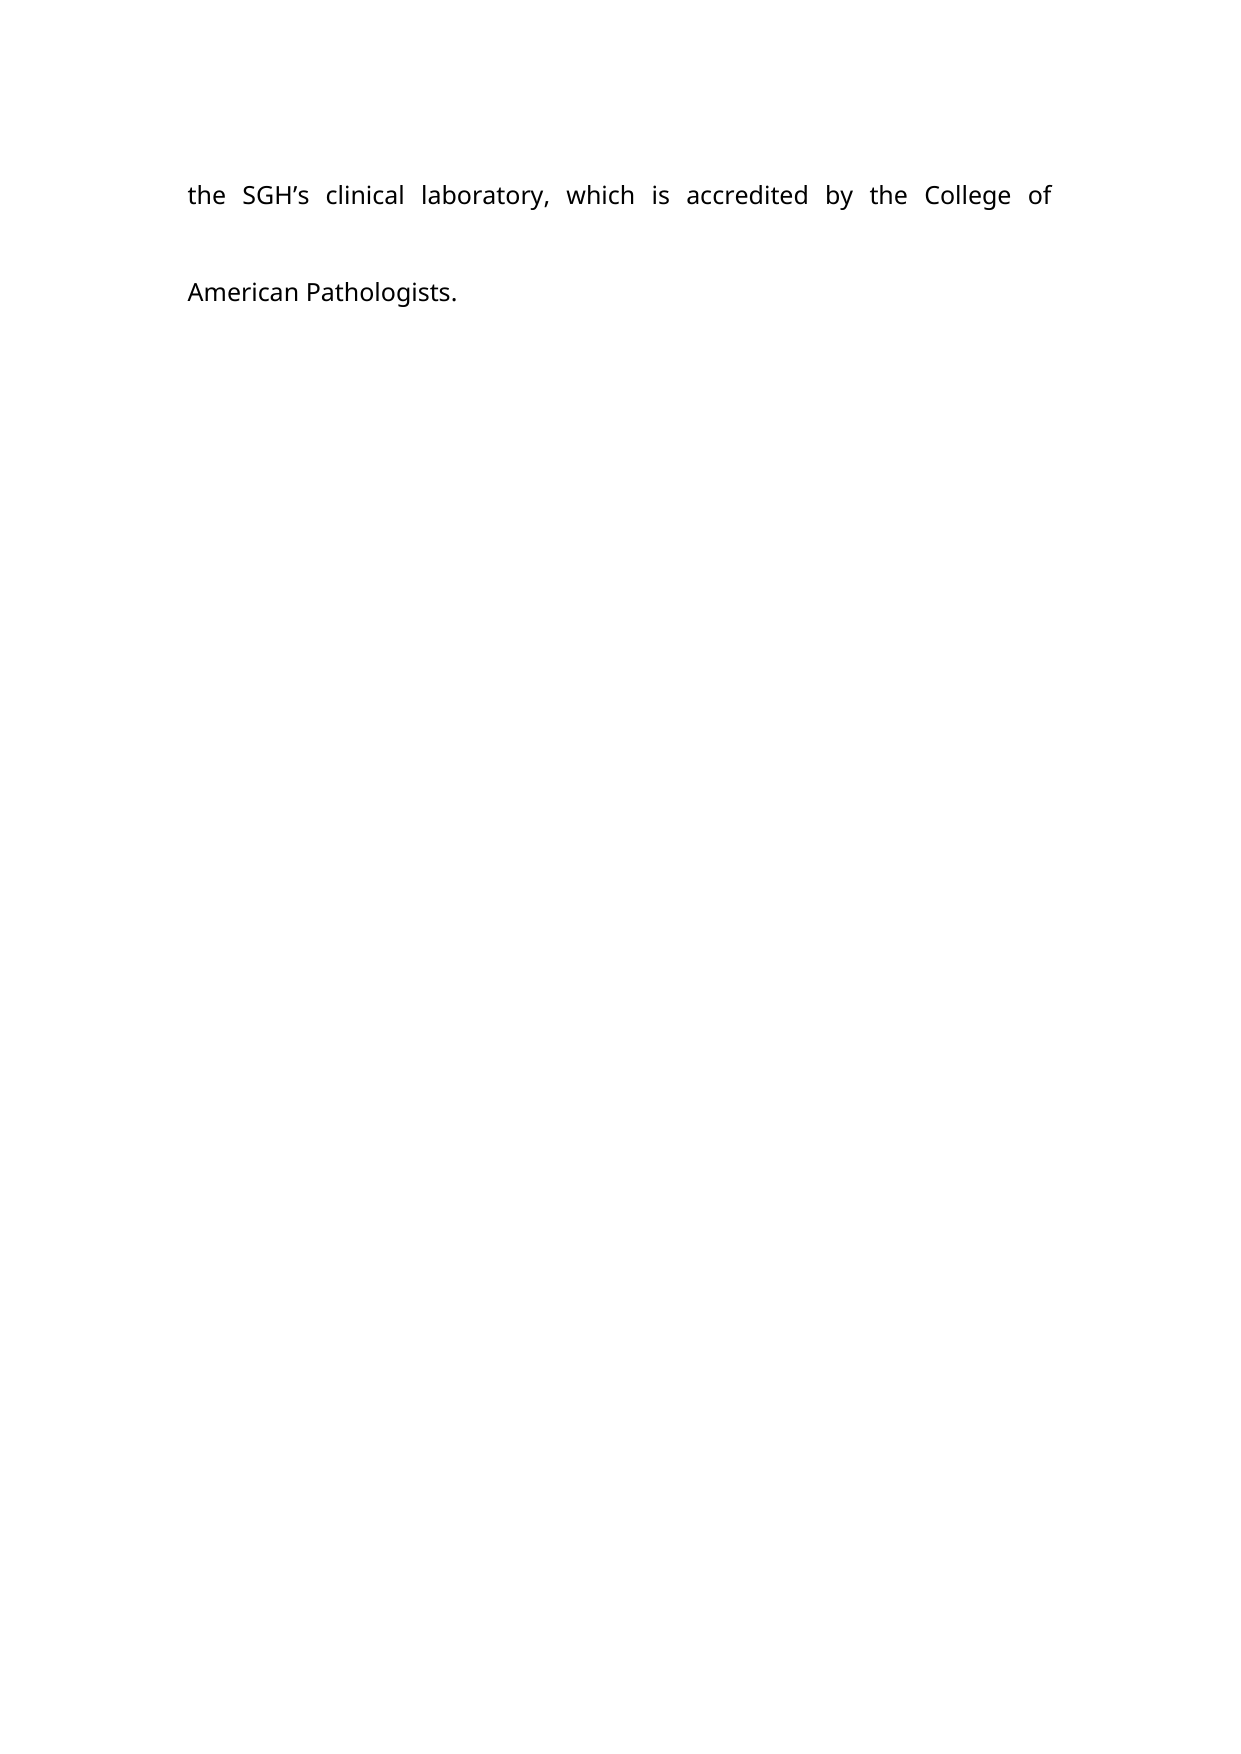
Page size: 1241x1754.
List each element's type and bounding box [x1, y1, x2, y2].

text [187, 162, 1053, 324]
